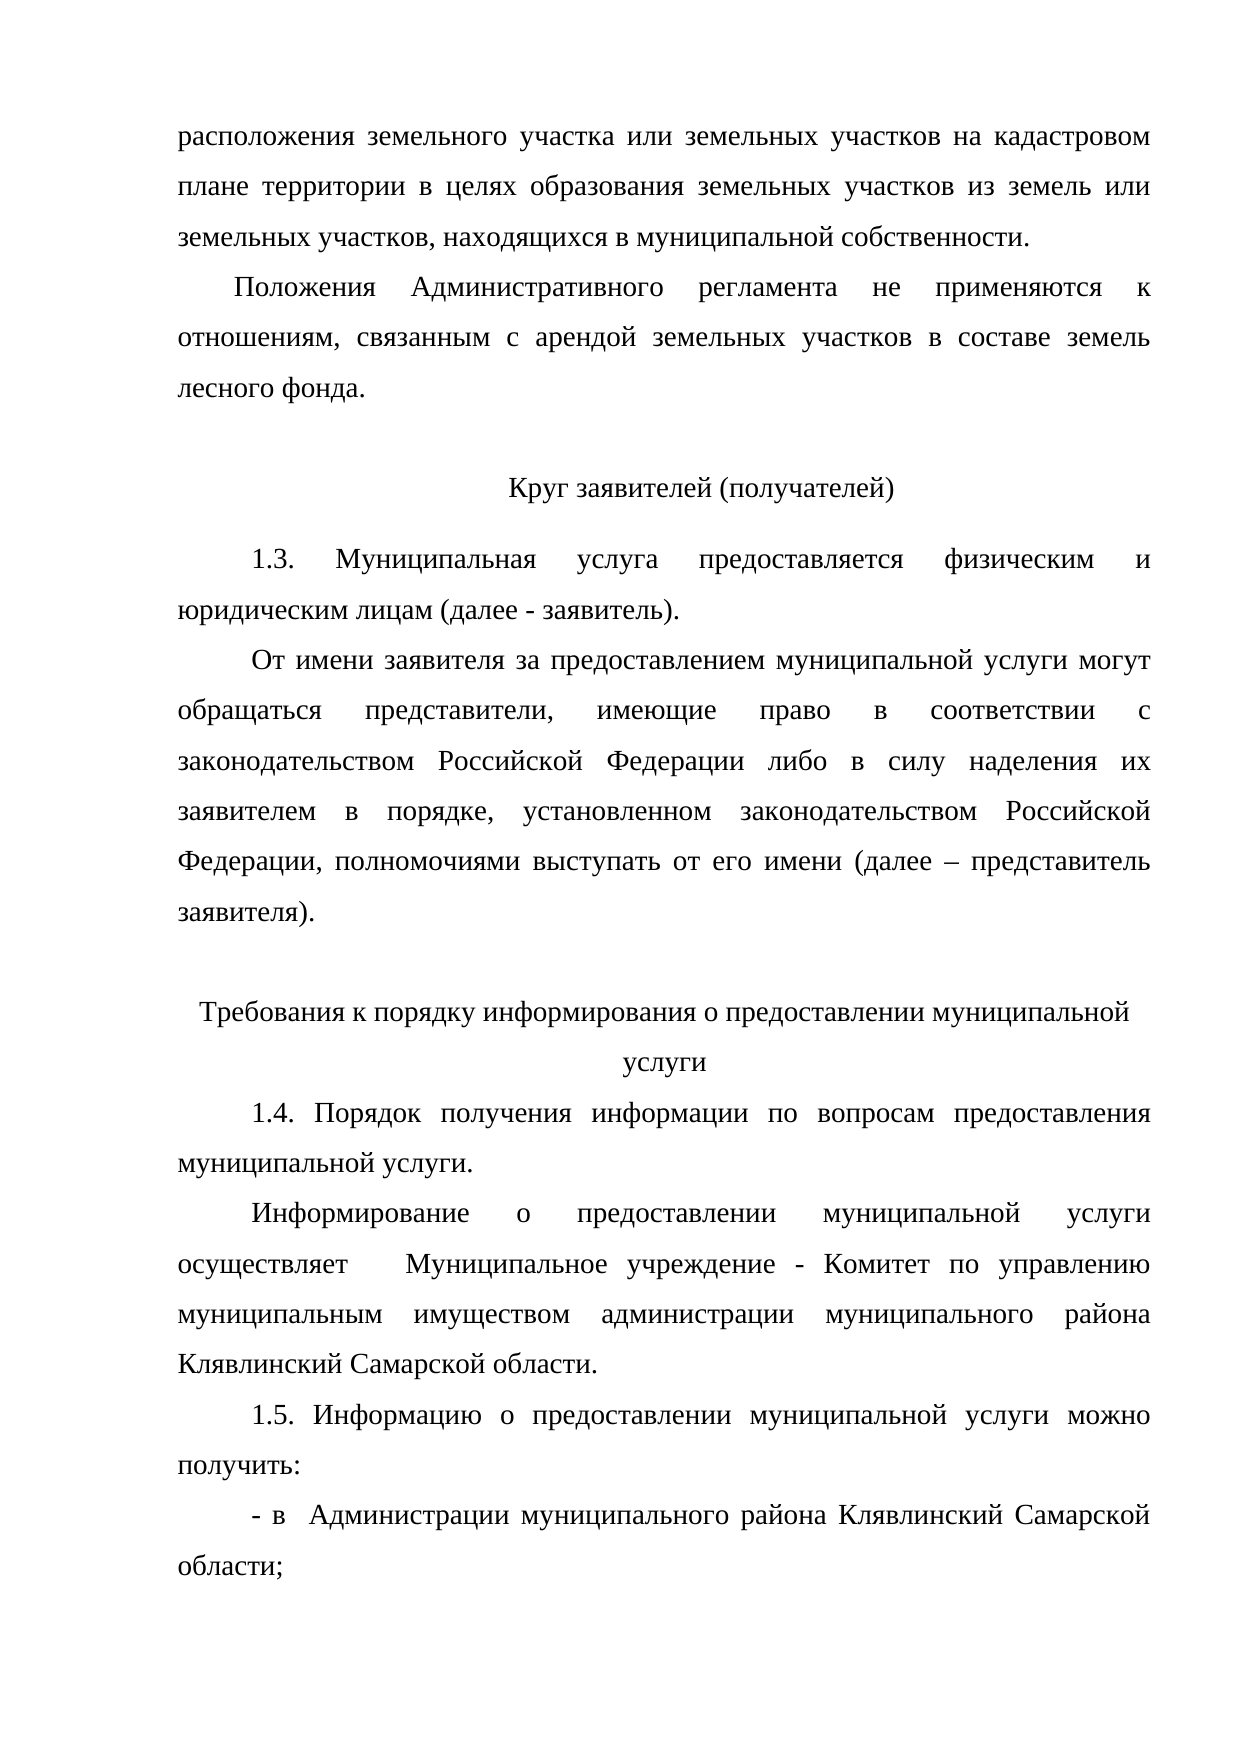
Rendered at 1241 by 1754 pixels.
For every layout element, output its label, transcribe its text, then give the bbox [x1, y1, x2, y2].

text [177, 118, 1152, 252]
text 1.5. Информацию о предоставлении муниципальной услуги можно получить: [177, 1397, 1152, 1481]
text От имени заявителя за предоставлением муниципальной услуги могут обращаться представители, имеющие право в соответствии с законодательством Российской Федерации либо в силу наделения их заявителем в порядке, установленном законодательством Российской Федерации, полномочиями выступать от его имени (далее – представитель заявителя). [177, 642, 1152, 927]
list Требования к порядку информирования о предоставлении муниципальной услуги [177, 994, 1152, 1078]
text - в Администрации муниципального района Клявлинский Самарской области; [177, 1497, 1152, 1581]
text 1.4. Порядок получения информации по вопросам предоставления муниципальной услуги. [177, 1095, 1152, 1179]
text Круг заявителей (получателей) [177, 470, 1152, 504]
text 1.3. Муниципальная услуга предоставляется физическим и юридическим лицам (далее - заявитель). [177, 541, 1152, 625]
text Положения Административного регламента не применяются к отношениям, связанным с арендой земельных участков в составе земель лесного фонда. [177, 269, 1152, 403]
text Информирование о предоставлении муниципальной услуги осуществляет Муниципальное учреждение - Комитет по управлению муниципальным имуществом администрации муниципального района Клявлинский Самарской области. [177, 1196, 1152, 1380]
